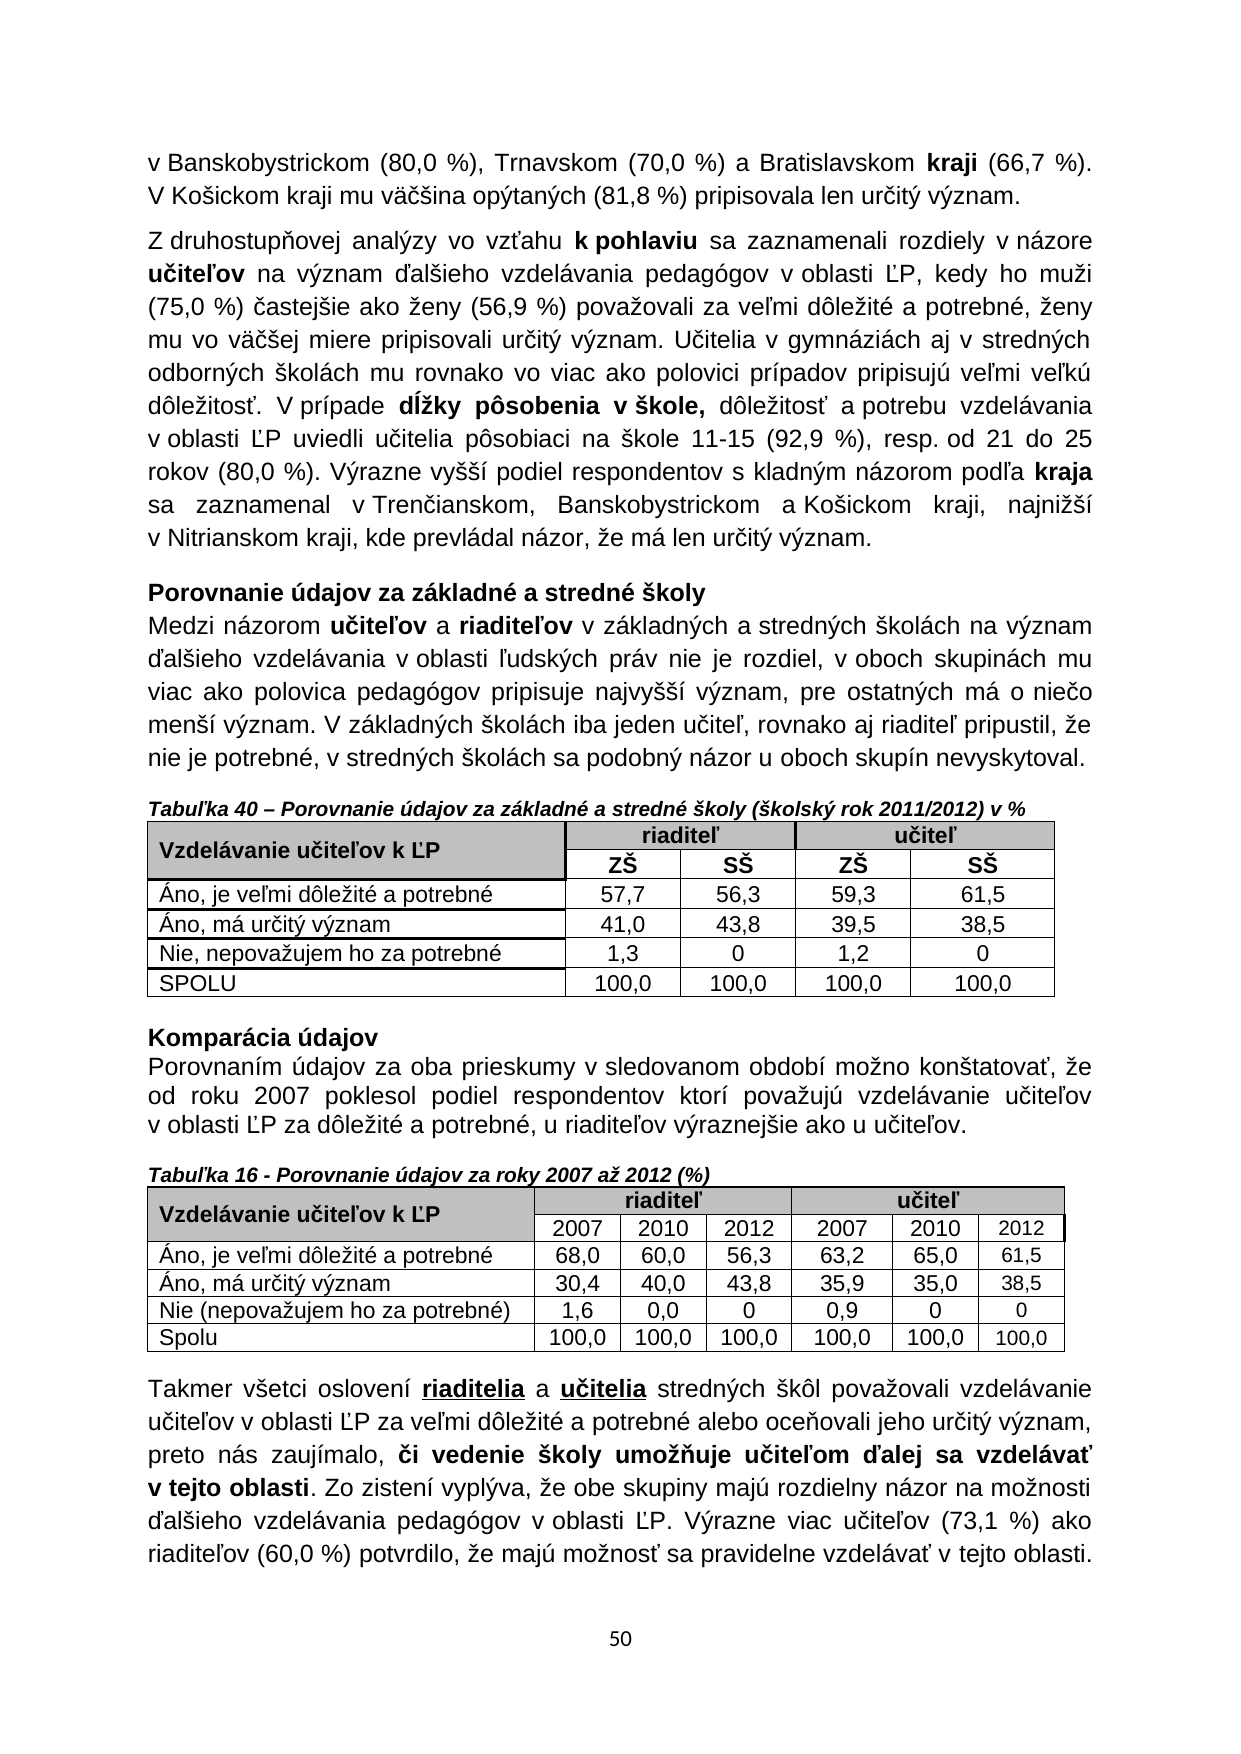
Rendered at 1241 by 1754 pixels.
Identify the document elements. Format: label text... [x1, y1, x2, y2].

table_cell 1,3 [566, 938, 680, 967]
table_cell 2010 [893, 1215, 978, 1241]
table_cell 0 [681, 938, 795, 967]
table_cell 68,0 [535, 1242, 620, 1268]
table_cell 1,6 [535, 1297, 620, 1323]
table_cell ZŠ [796, 850, 910, 878]
table_cell 57,7 [566, 879, 680, 908]
table_cell 1,2 [796, 938, 910, 967]
table_cell 2012 [979, 1215, 1063, 1241]
table_cell 100,0 [566, 968, 680, 996]
table_cell 0 [707, 1297, 791, 1323]
table_cell 38,5 [979, 1270, 1064, 1296]
table_cell 40,0 [621, 1270, 706, 1296]
table_cell 100,0 [979, 1324, 1064, 1351]
table_cell 43,8 [707, 1270, 791, 1296]
table_cell 61,5 [911, 879, 1054, 908]
table_cell 63,2 [792, 1242, 892, 1268]
table_cell ZŠ [567, 850, 680, 878]
table_cell Spolu [148, 1324, 534, 1351]
table_cell 61,5 [979, 1242, 1064, 1268]
table_header riaditeľ [535, 1188, 791, 1214]
table_cell 0,9 [792, 1297, 892, 1323]
table_cell 100,0 [796, 968, 910, 996]
table_cell 100,0 [621, 1324, 706, 1351]
table_cell 60,0 [621, 1242, 706, 1268]
table_cell Áno, má určitý význam [148, 911, 565, 937]
table_cell 2007 [535, 1215, 620, 1241]
table_cell 100,0 [681, 968, 795, 996]
table_cell 100,0 [535, 1324, 620, 1351]
table_header Vzdelávanie učiteľov k ĽP [148, 1188, 534, 1241]
table_cell 0 [979, 1297, 1064, 1323]
table_cell 0 [911, 938, 1054, 967]
table_cell Áno, je veľmi dôležité a potrebné [148, 881, 565, 908]
table_cell 65,0 [893, 1242, 978, 1268]
table_cell 59,3 [796, 879, 910, 908]
table_header učiteľ [792, 1188, 1064, 1214]
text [148, 148, 1093, 209]
table_cell 56,3 [707, 1242, 791, 1268]
table_cell 39,5 [796, 909, 910, 937]
table_cell 35,9 [792, 1270, 892, 1296]
table_cell SŠ [681, 850, 795, 878]
table_header Vzdelávanie učiteľov k ĽP [148, 822, 564, 878]
table_cell 0 [893, 1297, 978, 1323]
table_cell SPOLU [148, 970, 565, 996]
table_cell 100,0 [893, 1324, 978, 1351]
table_cell SŠ [911, 850, 1054, 878]
text Z druhostupňovej analýzy vo vzťahu k pohlaviu sa zaznamenali rozdiely v názore učiteľov na význam ďalšieho vzdelávania pedagógov v oblasti ĽP, kedy ho muži (75,0 %) častejšie ako ženy (56,9 %) považovali za veľmi dôležité a potrebné, ženy mu vo väčšej miere pripisovali určitý význam. Učitelia v gymnáziách aj v stredných odborných školách mu rovnako vo viac ako polovici prípadov pripisujú veľmi veľkú dôležitosť. V prípade dĺžky pôsobenia v škole, dôležitosť a potrebu vzdelávania v oblasti ĽP uviedli učitelia pôsobiaci na škole 11-15 (92,9 %), resp. od 21 do 25 rokov (80,0 %). Výrazne vyšší podiel respondentov s kladným názorom podľa kraja sa zaznamenal v Trenčianskom, Banskobystrickom a Košickom kraji, najnižší v Nitrianskom kraji, kde prevládal názor, že má len určitý význam. [148, 226, 1093, 552]
table_cell 43,8 [681, 909, 795, 937]
table_cell 30,4 [535, 1270, 620, 1296]
text Komparácia údajov [148, 1023, 1093, 1052]
table_cell 2012 [707, 1215, 791, 1241]
table_cell 2010 [621, 1215, 706, 1241]
table_cell 100,0 [911, 968, 1054, 996]
table_cell 2007 [792, 1215, 892, 1241]
text Medzi názorom učiteľov a riaditeľov v základných a stredných školách na význam ďalšieho vzdelávania v oblasti ľudských práv nie je rozdiel, v oboch skupinách mu viac ako polovica pedagógov pripisuje najvyšší význam, pre ostatných má o niečo menší význam. V základných školách iba jeden učiteľ, rovnako aj riaditeľ pripustil, že nie je potrebné, v stredných školách sa podobný názor u oboch skupín nevyskytoval. [148, 611, 1093, 772]
table_cell 100,0 [707, 1324, 791, 1351]
table_cell 100,0 [792, 1324, 892, 1351]
table_cell Áno, je veľmi dôležité a potrebné [148, 1242, 534, 1268]
table_header riaditeľ [567, 822, 794, 849]
table_cell 0,0 [621, 1297, 706, 1323]
text Porovnaním údajov za oba prieskumy v sledovanom období možno konštatovať, že od roku 2007 poklesol podiel respondentov ktorí považujú vzdelávanie učiteľov v oblasti ĽP za dôležité a potrebné, u riaditeľov výraznejšie ako u učiteľov. [148, 1052, 1093, 1138]
table_cell Nie, nepovažujem ho za potrebné [148, 940, 565, 967]
table_cell 41,0 [566, 909, 680, 937]
table_cell Nie (nepovažujem ho za potrebné) [148, 1297, 534, 1323]
table_header učiteľ [797, 822, 1054, 849]
table_cell 56,3 [681, 879, 795, 908]
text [148, 1374, 1093, 1568]
table_cell 35,0 [893, 1270, 978, 1296]
table_cell Áno, má určitý význam [148, 1270, 534, 1296]
text Tabuľka 40 – Porovnanie údajov za základné a stredné školy (školský rok 2011/2012) v % [148, 797, 1093, 821]
table_cell 38,5 [911, 909, 1054, 937]
text Porovnanie údajov za základné a stredné školy [148, 578, 1093, 607]
